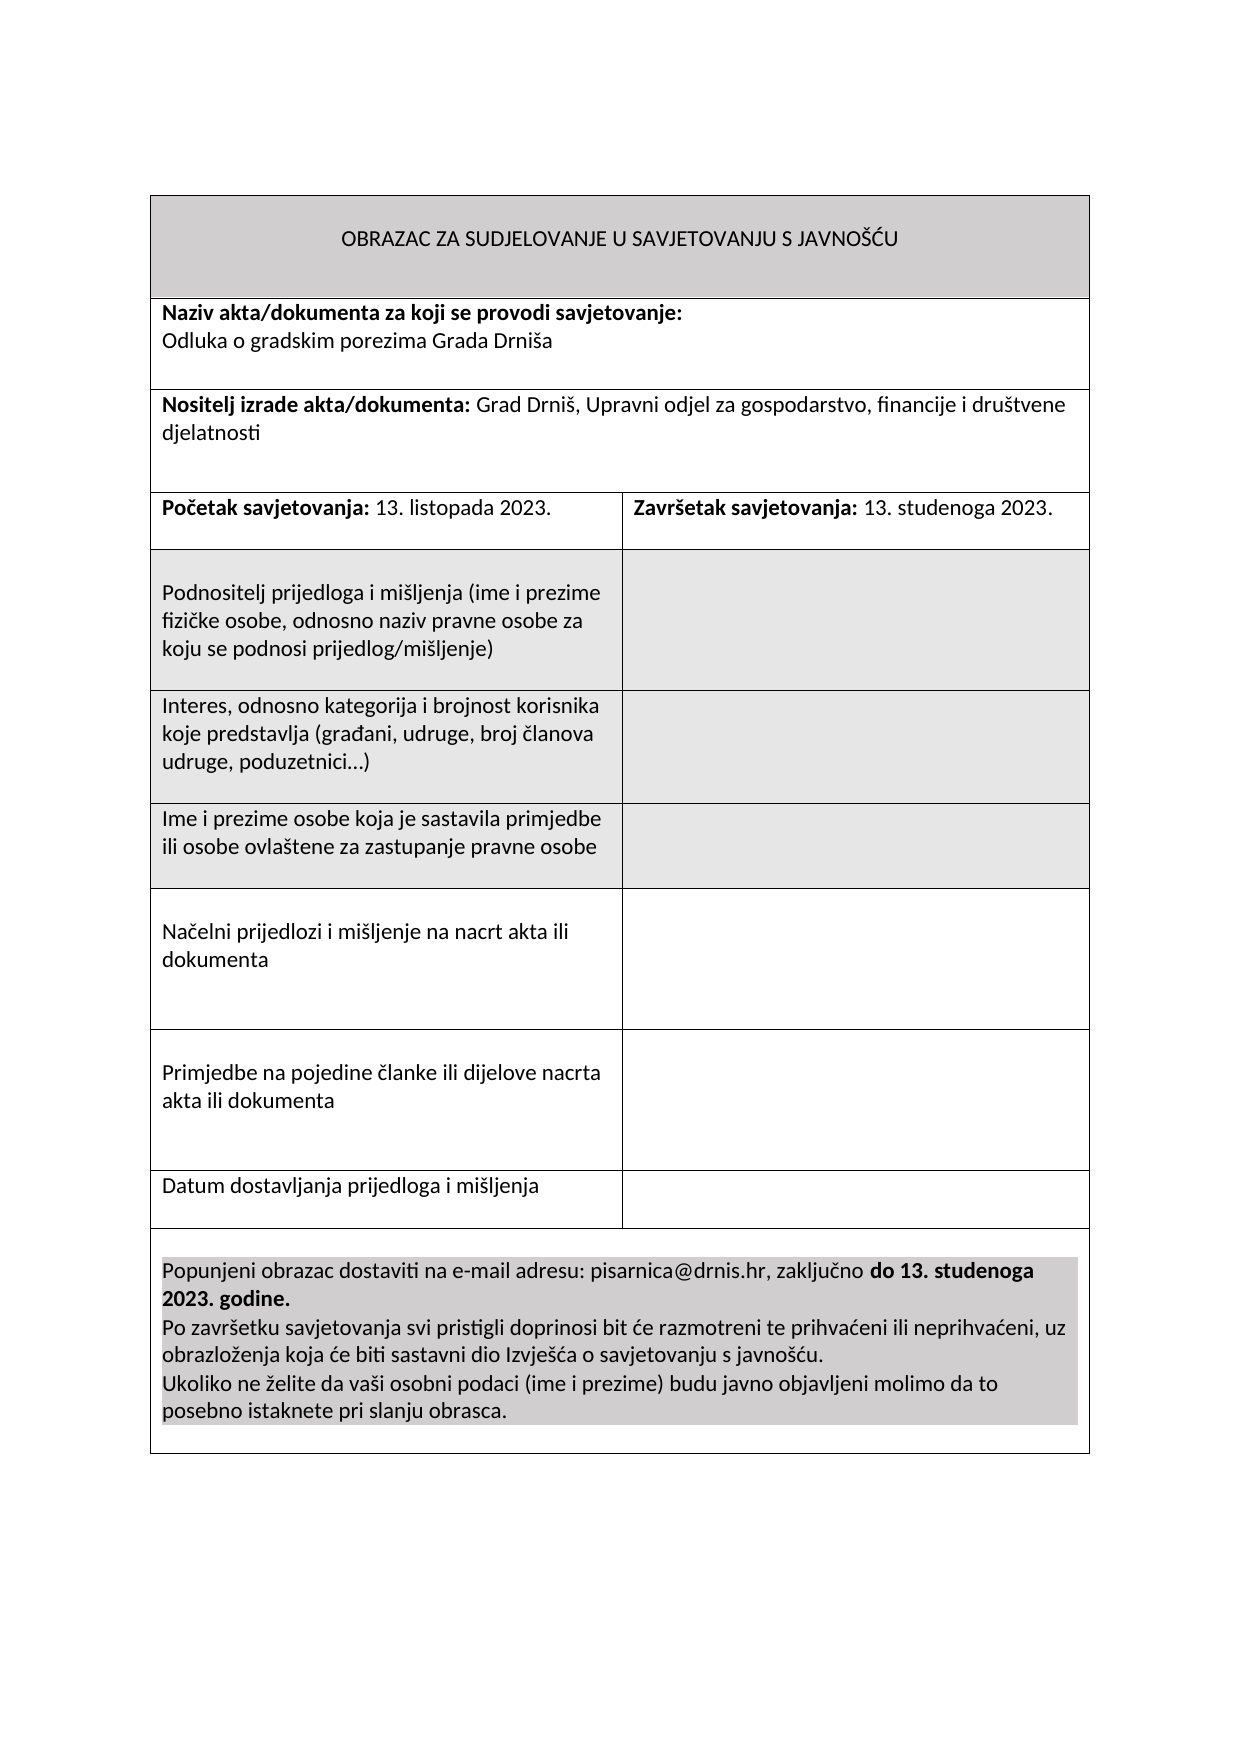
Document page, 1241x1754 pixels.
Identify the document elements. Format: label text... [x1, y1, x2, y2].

table_cell Podnositelj prijedloga i mišljenja (ime i prezime fizičke osobe, odnosno naziv pravne osobe za koju se podnosi prijedlog/mišljenje) [151, 550, 622, 690]
table_cell Završetak savjetovanja: 13. studenoga 2023. [623, 493, 1089, 549]
table_cell Načelni prijedlozi i mišljenje na nacrt akta ili dokumenta [151, 889, 622, 1029]
table_cell [623, 804, 1089, 888]
table_cell [623, 691, 1089, 803]
table_cell Ime i prezime osobe koja je sastavila primjedbe ili osobe ovlaštene za zastupanje pravne osobe [151, 804, 622, 888]
table_cell [623, 889, 1089, 1029]
table_cell Primjedbe na pojedine članke ili dijelove nacrta akta ili dokumenta [151, 1030, 622, 1170]
table_cell [623, 550, 1089, 690]
table_cell Datum dostavljanja prijedloga i mišljenja [151, 1171, 622, 1227]
table_cell Interes, odnosno kategorija i brojnost korisnika koje predstavlja (građani, udruge, broj članova udruge, poduzetnici…) [151, 691, 622, 803]
table_cell Nositelj izrade akta/dokumenta: Grad Drniš, Upravni odjel za gospodarstvo, financije i društvene djelatnosti [151, 390, 1089, 492]
table_cell Početak savjetovanja: 13. listopada 2023. [151, 493, 622, 549]
table_cell Popunjeni obrazac dostaviti na e-mail adresu: pisarnica@drnis.hr, zaključno do 13. studenoga 2023. godine. Po završetku savjetovanja svi pristigli doprinosi bit će razmotreni te prihvaćeni ili neprihvaćeni, uz obrazloženja koja će biti sastavni dio Izvješća o savjetovanju s javnošću. Ukoliko ne želite da vaši osobni podaci (ime i prezime) budu javno objavljeni molimo da to posebno istaknete pri slanju obrasca. [151, 1229, 1089, 1453]
table_cell Naziv akta/dokumenta za koji se provodi savjetovanje: Odluka o gradskim porezima Grada Drniša [151, 299, 1089, 389]
table_header OBRAZAC ZA SUDJELOVANJE U SAVJETOVANJU S JAVNOŠĆU [151, 196, 1089, 297]
table_cell [623, 1171, 1089, 1227]
table_cell [623, 1030, 1089, 1170]
